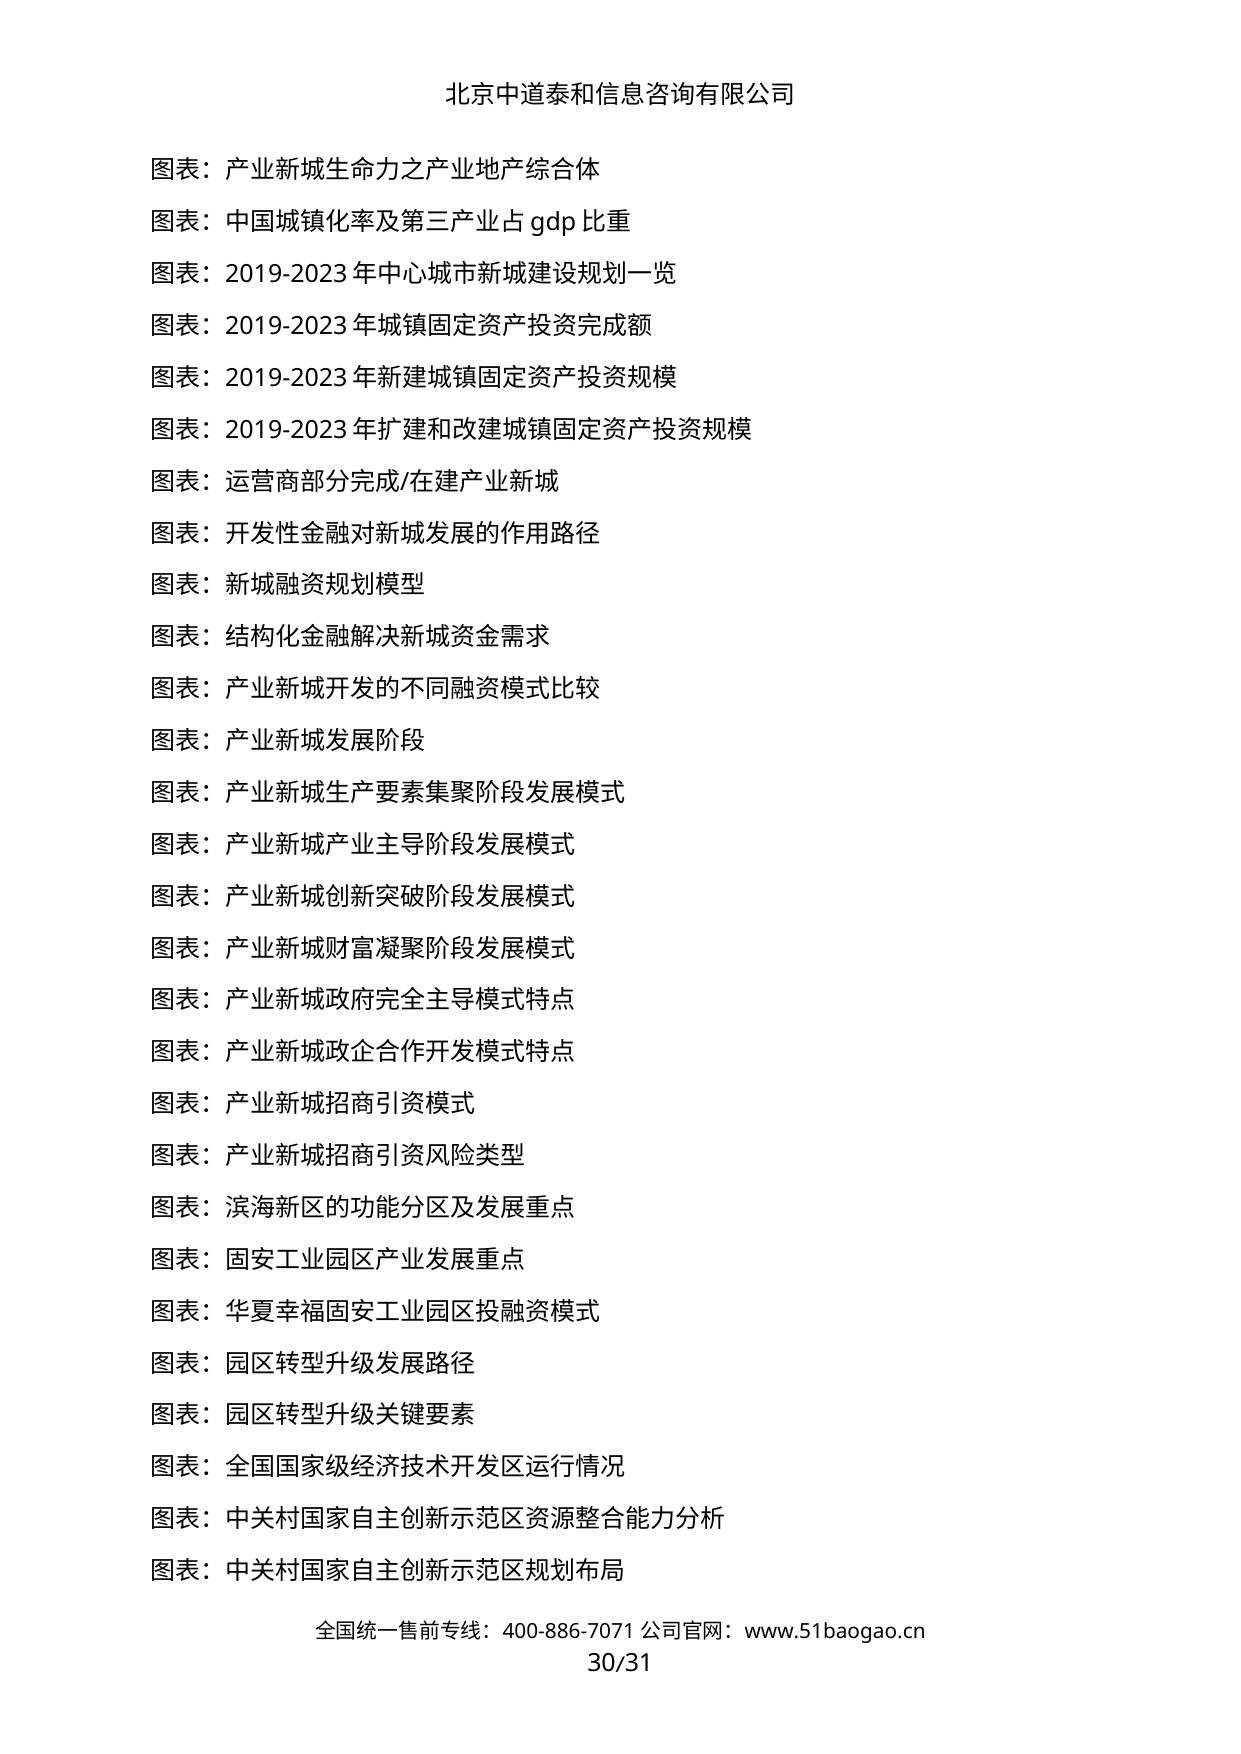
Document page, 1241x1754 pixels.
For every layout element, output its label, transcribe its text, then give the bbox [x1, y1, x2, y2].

text 图表：2019-2023年新建城镇固定资产投资规模 [150, 357, 1090, 394]
text 图表：华夏幸福固安工业园区投融资模式 [150, 1291, 1090, 1327]
text 图表：产业新城发展阶段 [150, 721, 1090, 757]
text 图表：全国国家级经济技术开发区运行情况 [150, 1447, 1090, 1483]
text 图表：产业新城财富凝聚阶段发展模式 [150, 928, 1090, 964]
text 图表：2019-2023年中心城市新城建设规划一览 [150, 254, 1090, 290]
text 图表：产业新城政府完全主导模式特点 [150, 980, 1090, 1016]
text 图表：产业新城开发的不同融资模式比较 [150, 669, 1090, 705]
text 图表：产业新城政企合作开发模式特点 [150, 1032, 1090, 1068]
text 图表：产业新城生产要素集聚阶段发展模式 [150, 772, 1090, 809]
text 图表：开发性金融对新城发展的作用路径 [150, 513, 1090, 549]
text 图表：2019-2023年城镇固定资产投资完成额 [150, 306, 1090, 342]
text 图表：新城融资规划模型 [150, 565, 1090, 601]
text 图表：产业新城招商引资模式 [150, 1084, 1090, 1120]
text 图表：中关村国家自主创新示范区资源整合能力分析 [150, 1499, 1090, 1535]
text 图表：园区转型升级发展路径 [150, 1343, 1090, 1379]
text 图表：固安工业园区产业发展重点 [150, 1239, 1090, 1276]
text 图表：产业新城生命力之产业地产综合体 [150, 150, 1090, 186]
text 图表：结构化金融解决新城资金需求 [150, 617, 1090, 653]
text 图表：运营商部分完成/在建产业新城 [150, 461, 1090, 497]
text 图表：滨海新区的功能分区及发展重点 [150, 1187, 1090, 1224]
text 图表：园区转型升级关键要素 [150, 1395, 1090, 1431]
text 图表：产业新城产业主导阶段发展模式 [150, 824, 1090, 861]
text 图表：2019-2023年扩建和改建城镇固定资产投资规模 [150, 409, 1090, 446]
text 图表：产业新城招商引资风险类型 [150, 1136, 1090, 1172]
text 图表：产业新城创新突破阶段发展模式 [150, 876, 1090, 912]
text 图表：中关村国家自主创新示范区规划布局 [150, 1551, 1090, 1587]
text 图表：中国城镇化率及第三产业占gdp比重 [150, 202, 1090, 238]
